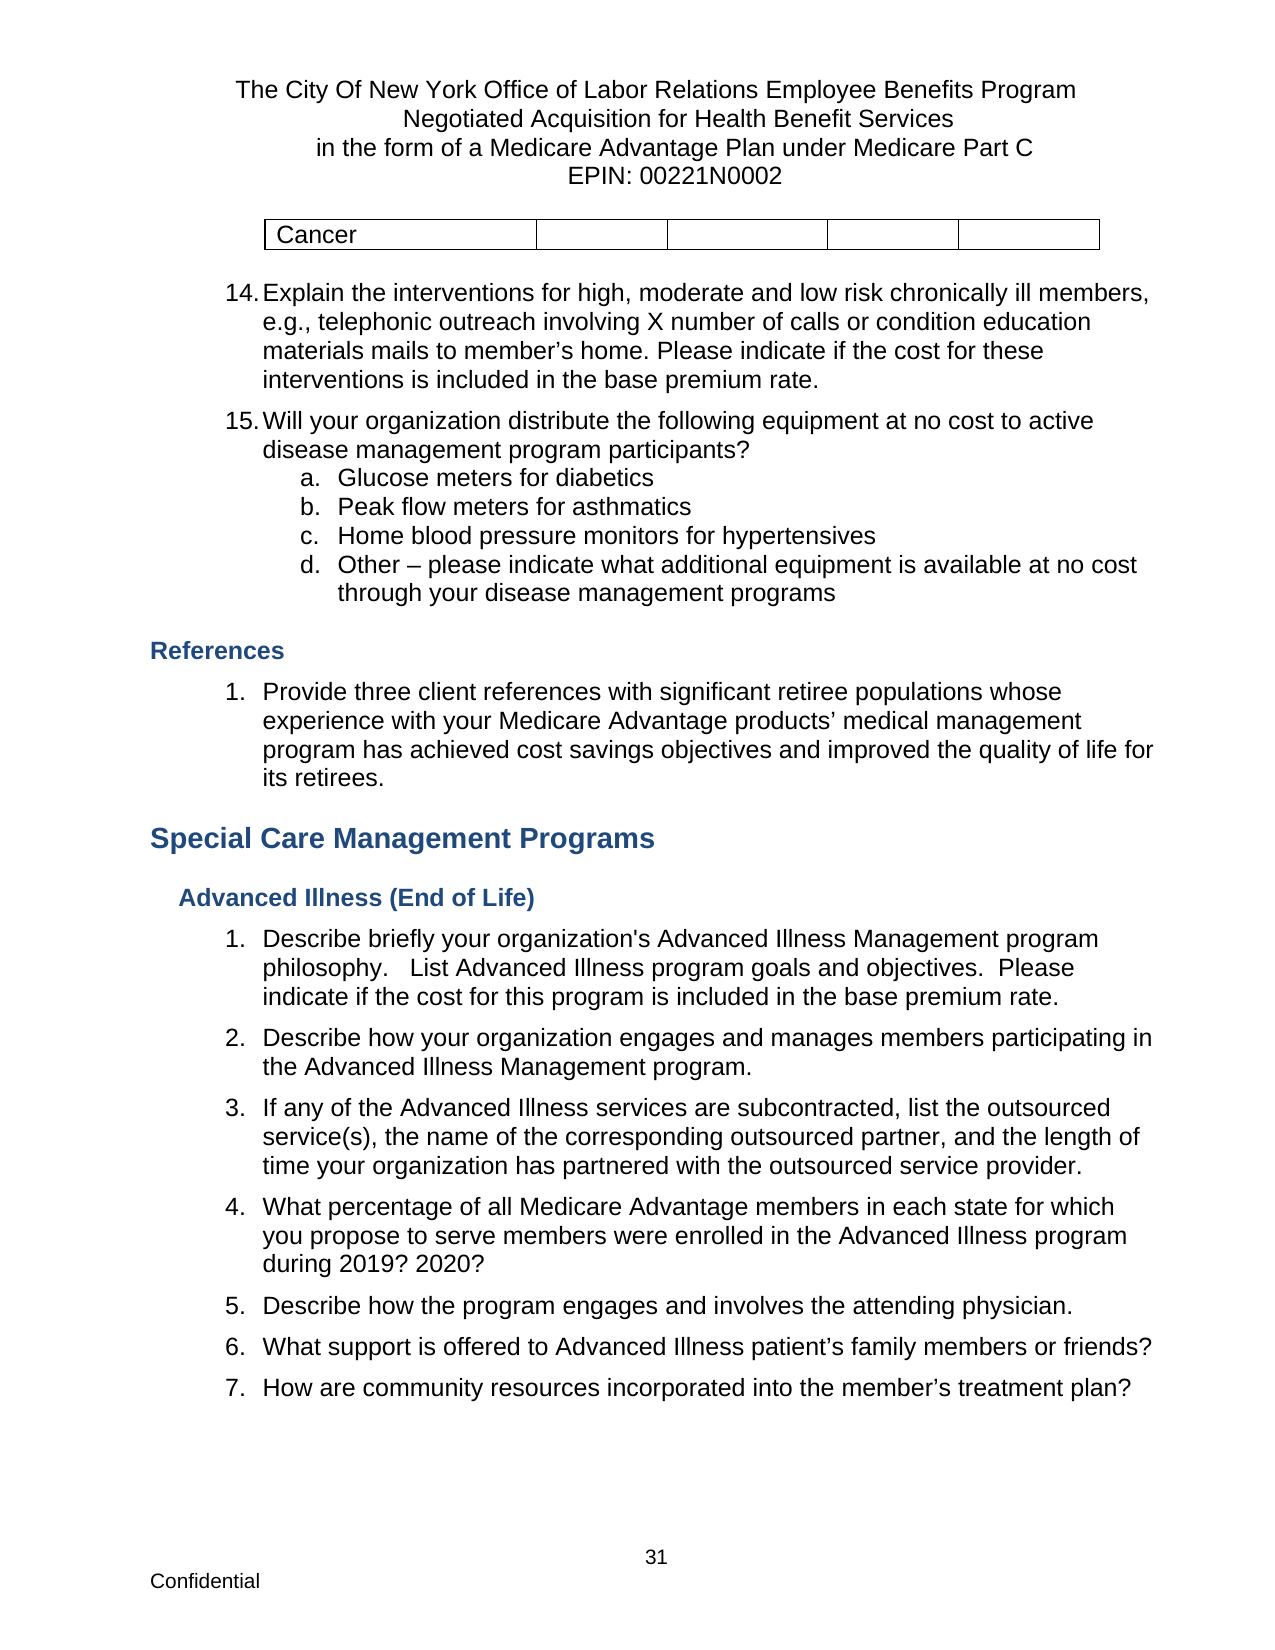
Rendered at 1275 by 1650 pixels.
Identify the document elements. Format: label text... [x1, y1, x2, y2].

list Home blood pressure monitors for hypertensives [300, 521, 1162, 549]
list Glucose meters for diabetics [300, 463, 1162, 492]
table_cell Cancer [266, 220, 536, 248]
table_cell [668, 220, 827, 248]
list Peak flow meters for asthmatics [300, 492, 1162, 521]
list Provide three client references with significant retiree populations whose experience with your Medicare Advantage products’ medical management program has achieved cost savings objectives and improved the quality of life for its retirees. [225, 677, 1162, 792]
list Describe how your organization engages and manages members participating in the Advanced Illness Management program. [225, 1023, 1162, 1081]
text Advanced Illness (End of Life) [178, 883, 1162, 912]
list Special Care Management Programs [150, 821, 1162, 854]
list If any of the Advanced Illness services are subcontracted, list the outsourced service(s), the name of the corresponding outsourced partner, and the length of time your organization has partnered with the outsourced service provider. [225, 1093, 1162, 1179]
list What percentage of all Medicare Advantage members in each state for which you propose to serve members were enrolled in the Advanced Illness program during 2019? 2020? [225, 1192, 1162, 1278]
list Explain the interventions for high, moderate and low risk chronically ill members, e.g., telephonic outreach involving X number of calls or condition education materials mails to member’s home. Please indicate if the cost for these interventions is included in the base premium rate. [225, 278, 1162, 393]
table_cell [959, 220, 1099, 248]
table_cell [828, 220, 958, 248]
list Other – please indicate what additional equipment is available at no cost through your disease management programs [300, 549, 1162, 607]
list Will your organization distribute the following equipment at no cost to active disease management program participants? [225, 406, 1162, 463]
list What support is offered to Advanced Illness patient’s family members or friends? [225, 1332, 1162, 1361]
list Describe how the program engages and involves the attending physician. [225, 1291, 1162, 1319]
list References [150, 636, 1162, 664]
list How are community resources incorporated into the member’s treatment plan? [225, 1373, 1162, 1402]
list Describe briefly your organization's Advanced Illness Management program philosophy. List Advanced Illness program goals and objectives. Please indicate if the cost for this program is included in the base premium rate. [225, 924, 1162, 1011]
table_cell [537, 220, 667, 248]
